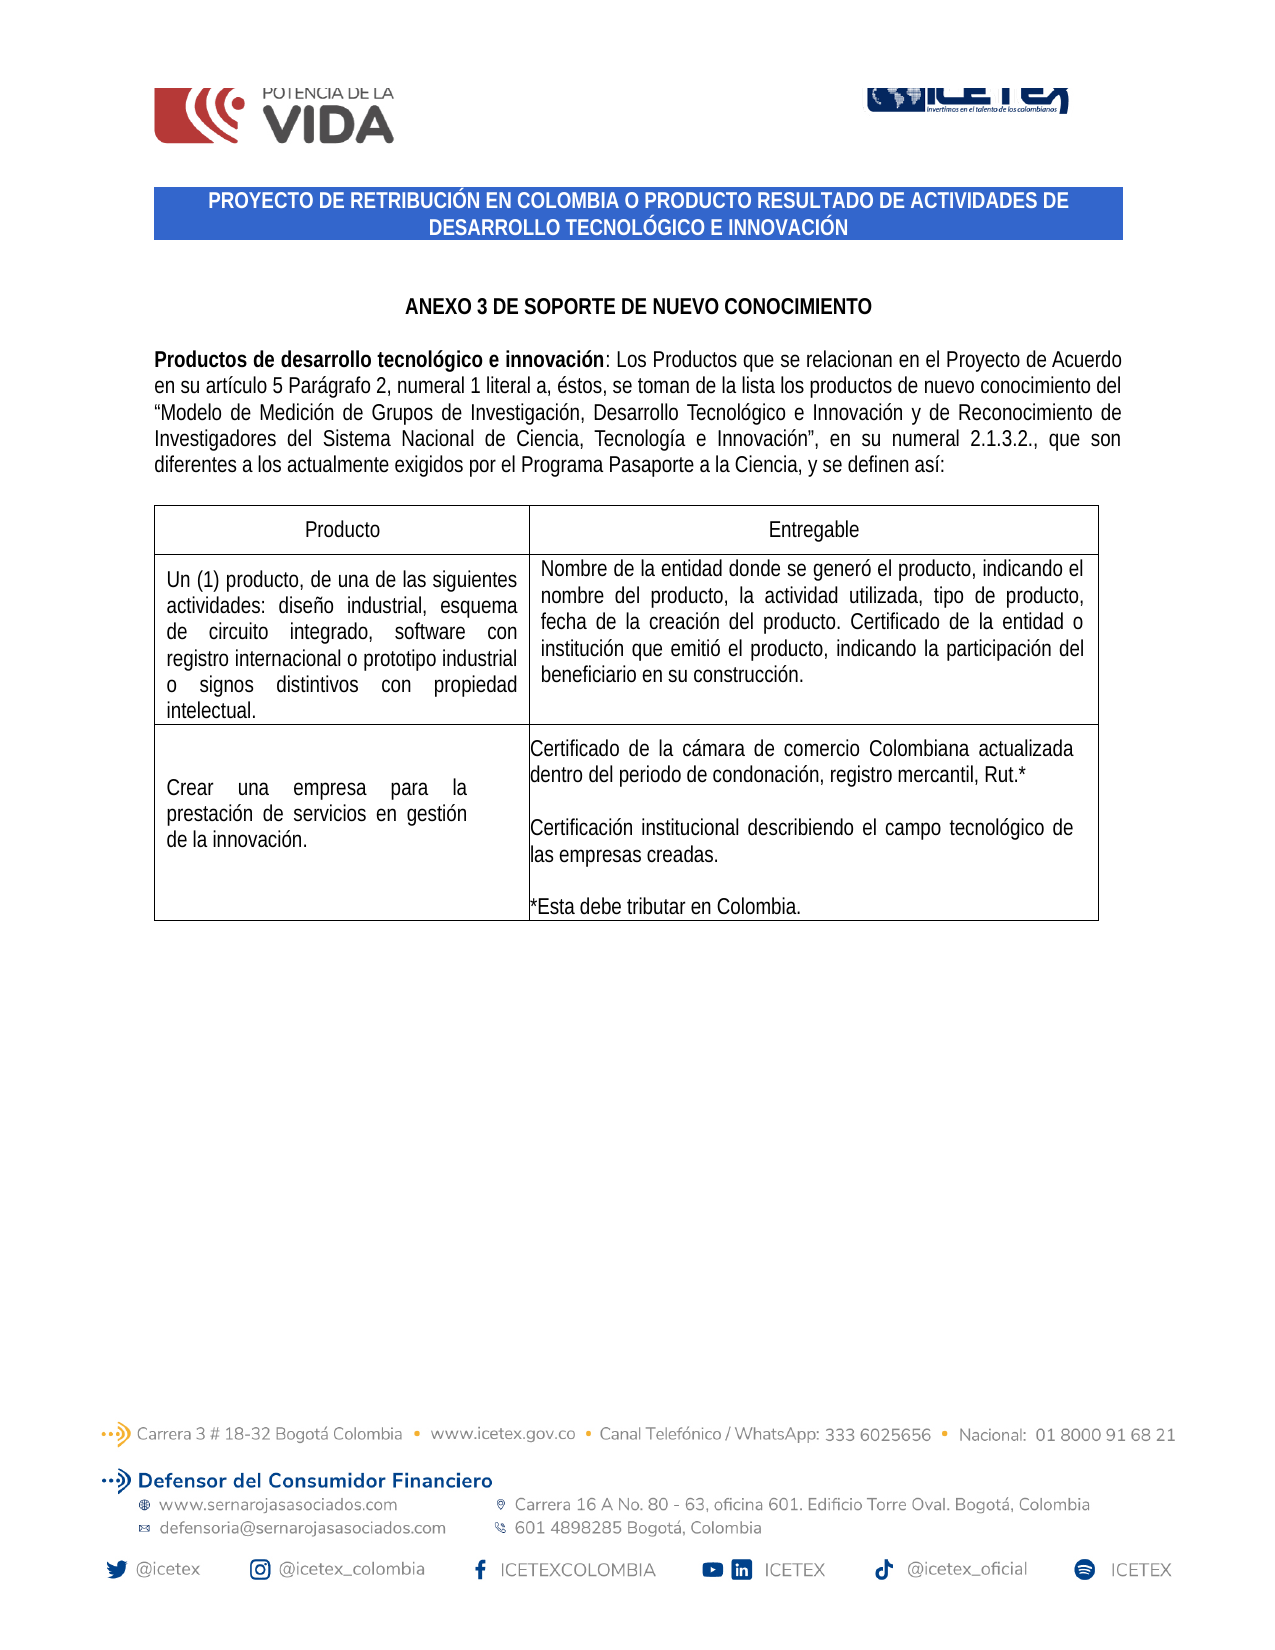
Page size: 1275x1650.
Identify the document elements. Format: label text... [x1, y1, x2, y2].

text Productos de desarrollo tecnológico e innovación: Los Productos que se relacionan en el Proyecto de Acuerdo en su artículo 5 Parágrafo 2, numeral 1 literal a, éstos, se toman de la lista los productos de nuevo conocimiento del “Modelo de Medición de Grupos de Investigación, Desarrollo Tecnológico e Innovación y de Reconocimiento de Investigadores del Sistema Nacional de Ciencia, Tecnología e Innovación”, en su numeral 2.1.3.2., que son diferentes a los actualmente exigidos por el Programa Pasaporte a la Ciencia, y se definen así: [154, 346, 1123, 477]
text ANEXO 3 DE SOPORTE DE NUEVO CONOCIMIENTO [154, 293, 1123, 319]
table_cell Nombre de la entidad donde se generó el producto, indicando el nombre del producto, la actividad utilizada, tipo de producto, fecha de la creación del producto. Certificado de la entidad o institución que emitió el producto, indicando la participación del beneficiario en su construcción. [530, 555, 1098, 724]
table_cell Crear una empresa para la prestación de servicios en gestión de la innovación. [155, 725, 529, 919]
picture [22, 1412, 1255, 1601]
table_cell Certificado de la cámara de comercio Colombiana actualizada dentro del periodo de condonación, registro mercantil, Rut.* Certificación institucional describiendo el campo tecnológico de las empresas creadas. *Esta debe tributar en Colombia. [530, 725, 1098, 919]
table_cell Un (1) producto, de una de las siguientes actividades: diseño industrial, esquema de circuito integrado, software con registro internacional o prototipo industrial o signos distintivos con propiedad intelectual. [155, 555, 529, 724]
table_header Producto [155, 506, 529, 554]
text PROYECTO DE RETRIBUCIÓN EN COLOMBIA O PRODUCTO RESULTADO DE ACTIVIDADES DE DESARROLLO TECNOLÓGICO E INNOVACIÓN [154, 187, 1123, 240]
picture [154, 88, 1075, 157]
table_header Entregable [530, 506, 1098, 554]
